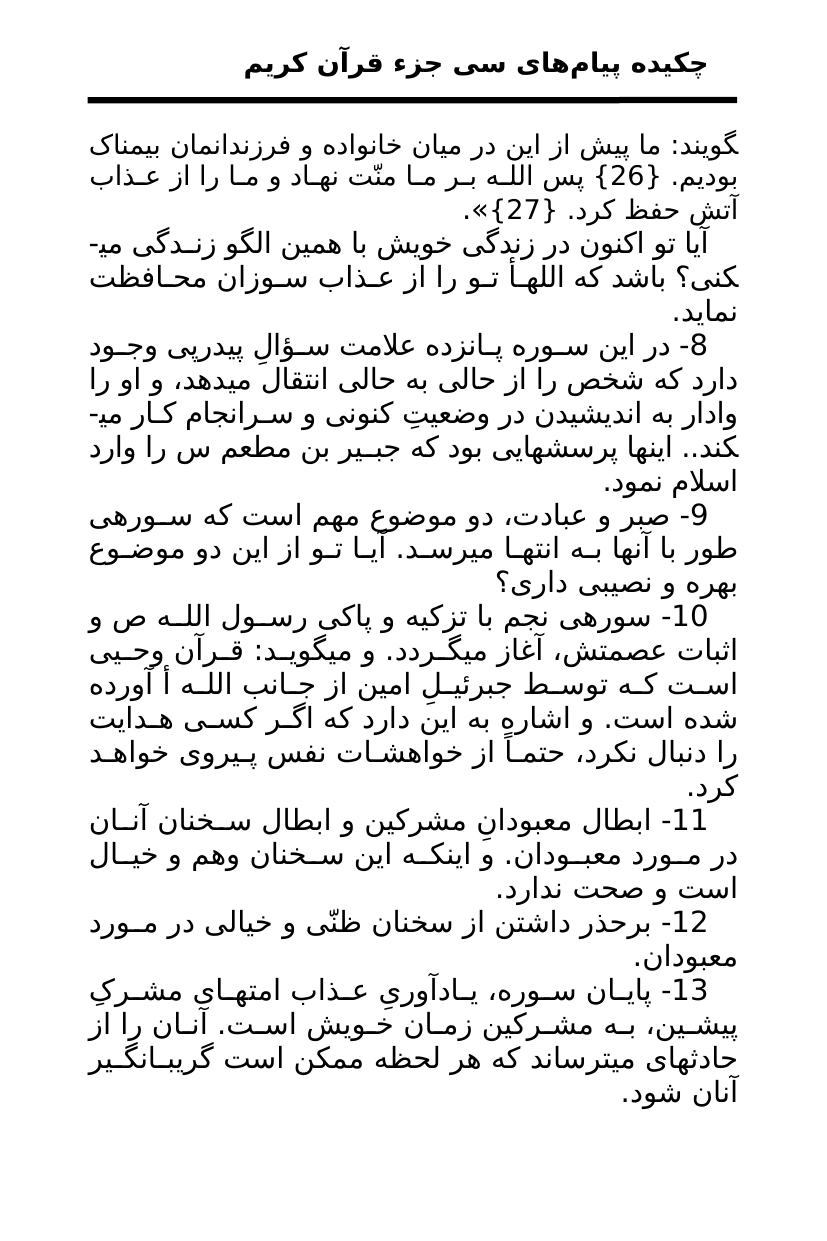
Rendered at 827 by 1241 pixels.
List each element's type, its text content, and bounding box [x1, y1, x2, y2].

text آیا تو اکنون در زندگی خویش با همین الگو زندگی میکنی؟ باشد که اللهأ تو را از عذاب سوزان محافظت نماید. [89, 226, 738, 328]
text 12- برحذر داشتن از سخنان ظنّی و خیالی در مورد معبودان. [89, 905, 738, 973]
text 11- ابطال معبودانِ مشرکین و ابطال سخنان آنان در مورد معبودان. و اینکه این سخنان وهم و خیال است و صحت ندارد. [89, 803, 738, 905]
text 13- پایان سوره، یادآوریِ عذاب امتهای مشرکِ پیشین، به مشرکین زمان خویش است. آنان را از حادثهای میترساند که هر لحظه ممکن است گریبانگیر آنان شود. [89, 973, 738, 1109]
text 8- در این سوره پانزده علامت سؤالِ پیدرپی وجود دارد که شخص را از حالی به حالی انتقال میدهد، و او را وادار به اندیشیدن در وضعیتِ کنونی و سرانجام کار میکند.. اینها پرسشهایی بود که جبیر بن مطعم س را وارد اسلام نمود. [89, 328, 738, 498]
text 10- سورهی نجم با تزکیه و پاکی رسول الله ص و اثبات عصمتش، آغاز میگردد. و میگوید: قرآن وحیی است که توسط جبرئیلِ امین از جانب الله أ آورده شده است. و اشاره به این دارد که اگر کسی هدایت را دنبال نکرد، حتماً از خواهشات نفس پیروی خواهد کرد. [89, 600, 738, 803]
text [89, 129, 738, 226]
text 9- صبر و عبادت، دو موضوع مهم است که سورهی طور با آنها به انتها میرسد. آیا تو از این دو موضوع بهره و نصیبی داری؟ [89, 498, 738, 600]
